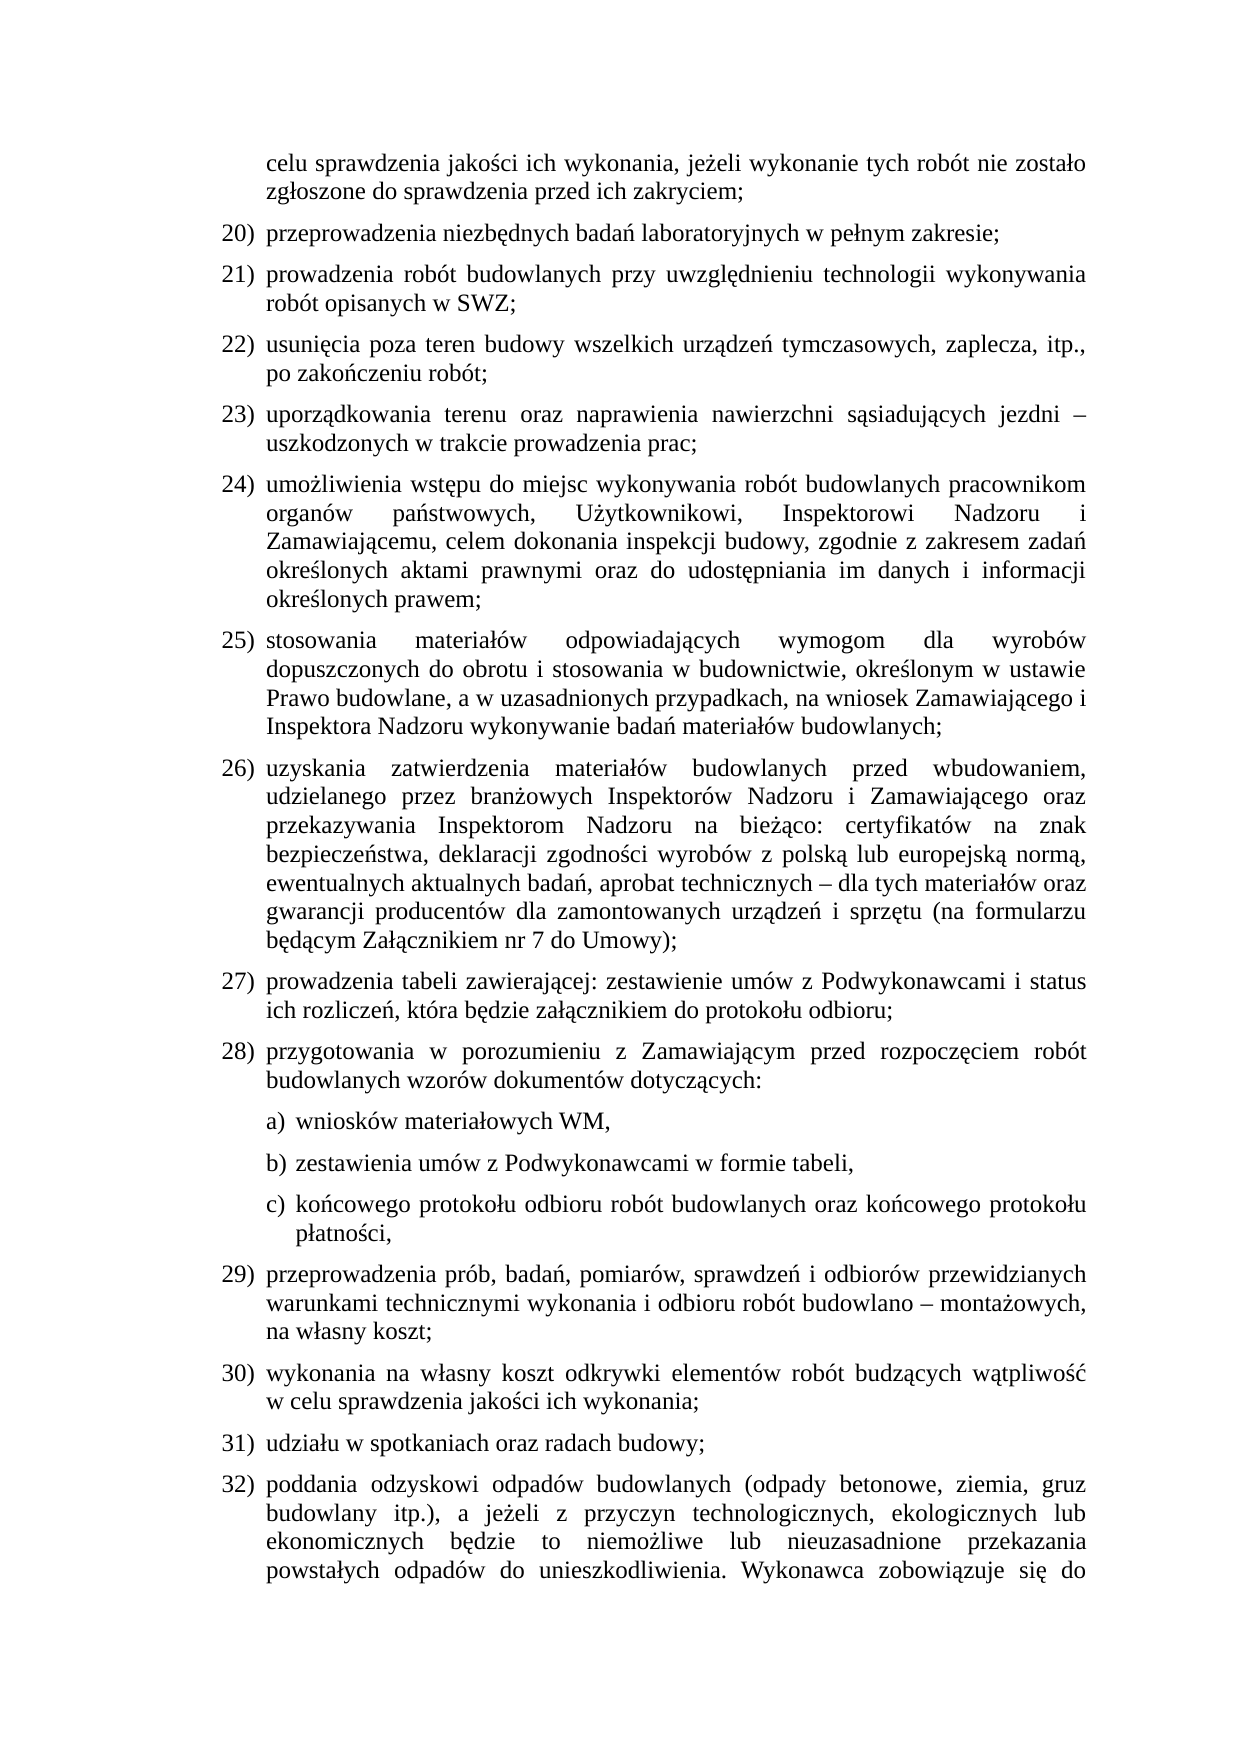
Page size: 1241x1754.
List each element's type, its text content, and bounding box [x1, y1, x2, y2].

list uporządkowania terenu oraz naprawienia nawierzchni sąsiadujących jezdni – uszkodzonych w trakcie prowadzenia prac; [221, 399, 1087, 456]
list wniosków materiałowych WM, [266, 1106, 1087, 1135]
list przeprowadzenia niezbędnych badań laboratoryjnych w pełnym zakresie; [221, 218, 1087, 246]
list prowadzenia tabeli zawierającej: zestawienie umów z Podwykonawcami i status ich rozliczeń, która będzie załącznikiem do protokołu odbioru; [221, 966, 1087, 1024]
list wykonania na własny koszt odkrywki elementów robót budzących wątpliwość w celu sprawdzenia jakości ich wykonania; [221, 1358, 1087, 1415]
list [221, 148, 1087, 205]
list udziału w spotkaniach oraz radach budowy; [221, 1428, 1087, 1456]
list usunięcia poza teren budowy wszelkich urządzeń tymczasowych, zaplecza, itp., po zakończeniu robót; [221, 329, 1087, 386]
list prowadzenia robót budowlanych przy uwzględnieniu technologii wykonywania robót opisanych w SWZ; [221, 259, 1087, 316]
list stosowania materiałów odpowiadających wymogom dla wyrobów dopuszczonych do obrotu i stosowania w budownictwie, określonym w ustawie Prawo budowlane, a w uzasadnionych przypadkach, na wniosek Zamawiającego i Inspektora Nadzoru wykonywanie badań materiałów budowlanych; [221, 625, 1087, 740]
list umożliwienia wstępu do miejsc wykonywania robót budowlanych pracownikom organów państwowych, Użytkownikowi, Inspektorowi Nadzoru i Zamawiającemu, celem dokonania inspekcji budowy, zgodnie z zakresem zadań określonych aktami prawnymi oraz do udostępniania im danych i informacji określonych prawem; [221, 469, 1087, 613]
list przygotowania w porozumieniu z Zamawiającym przed rozpoczęciem robót budowlanych wzorów dokumentów dotyczących: [221, 1036, 1087, 1094]
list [221, 1469, 1087, 1584]
list przeprowadzenia prób, badań, pomiarów, sprawdzeń i odbiorów przewidzianych warunkami technicznymi wykonania i odbioru robót budowlano – montażowych, na własny koszt; [221, 1259, 1087, 1345]
list zestawienia umów z Podwykonawcami w formie tabeli, [266, 1148, 1087, 1176]
list końcowego protokołu odbioru robót budowlanych oraz końcowego protokołu płatności, [266, 1189, 1087, 1246]
list uzyskania zatwierdzenia materiałów budowlanych przed wbudowaniem, udzielanego przez branżowych Inspektorów Nadzoru i Zamawiającego oraz przekazywania Inspektorom Nadzoru na bieżąco: certyfikatów na znak bezpieczeństwa, deklaracji zgodności wyrobów z polską lub europejską normą, ewentualnych aktualnych badań, aprobat technicznych – dla tych materiałów oraz gwarancji producentów dla zamontowanych urządzeń i sprzętu (na formularzu będącym Załącznikiem nr 7 do Umowy); [221, 753, 1087, 954]
